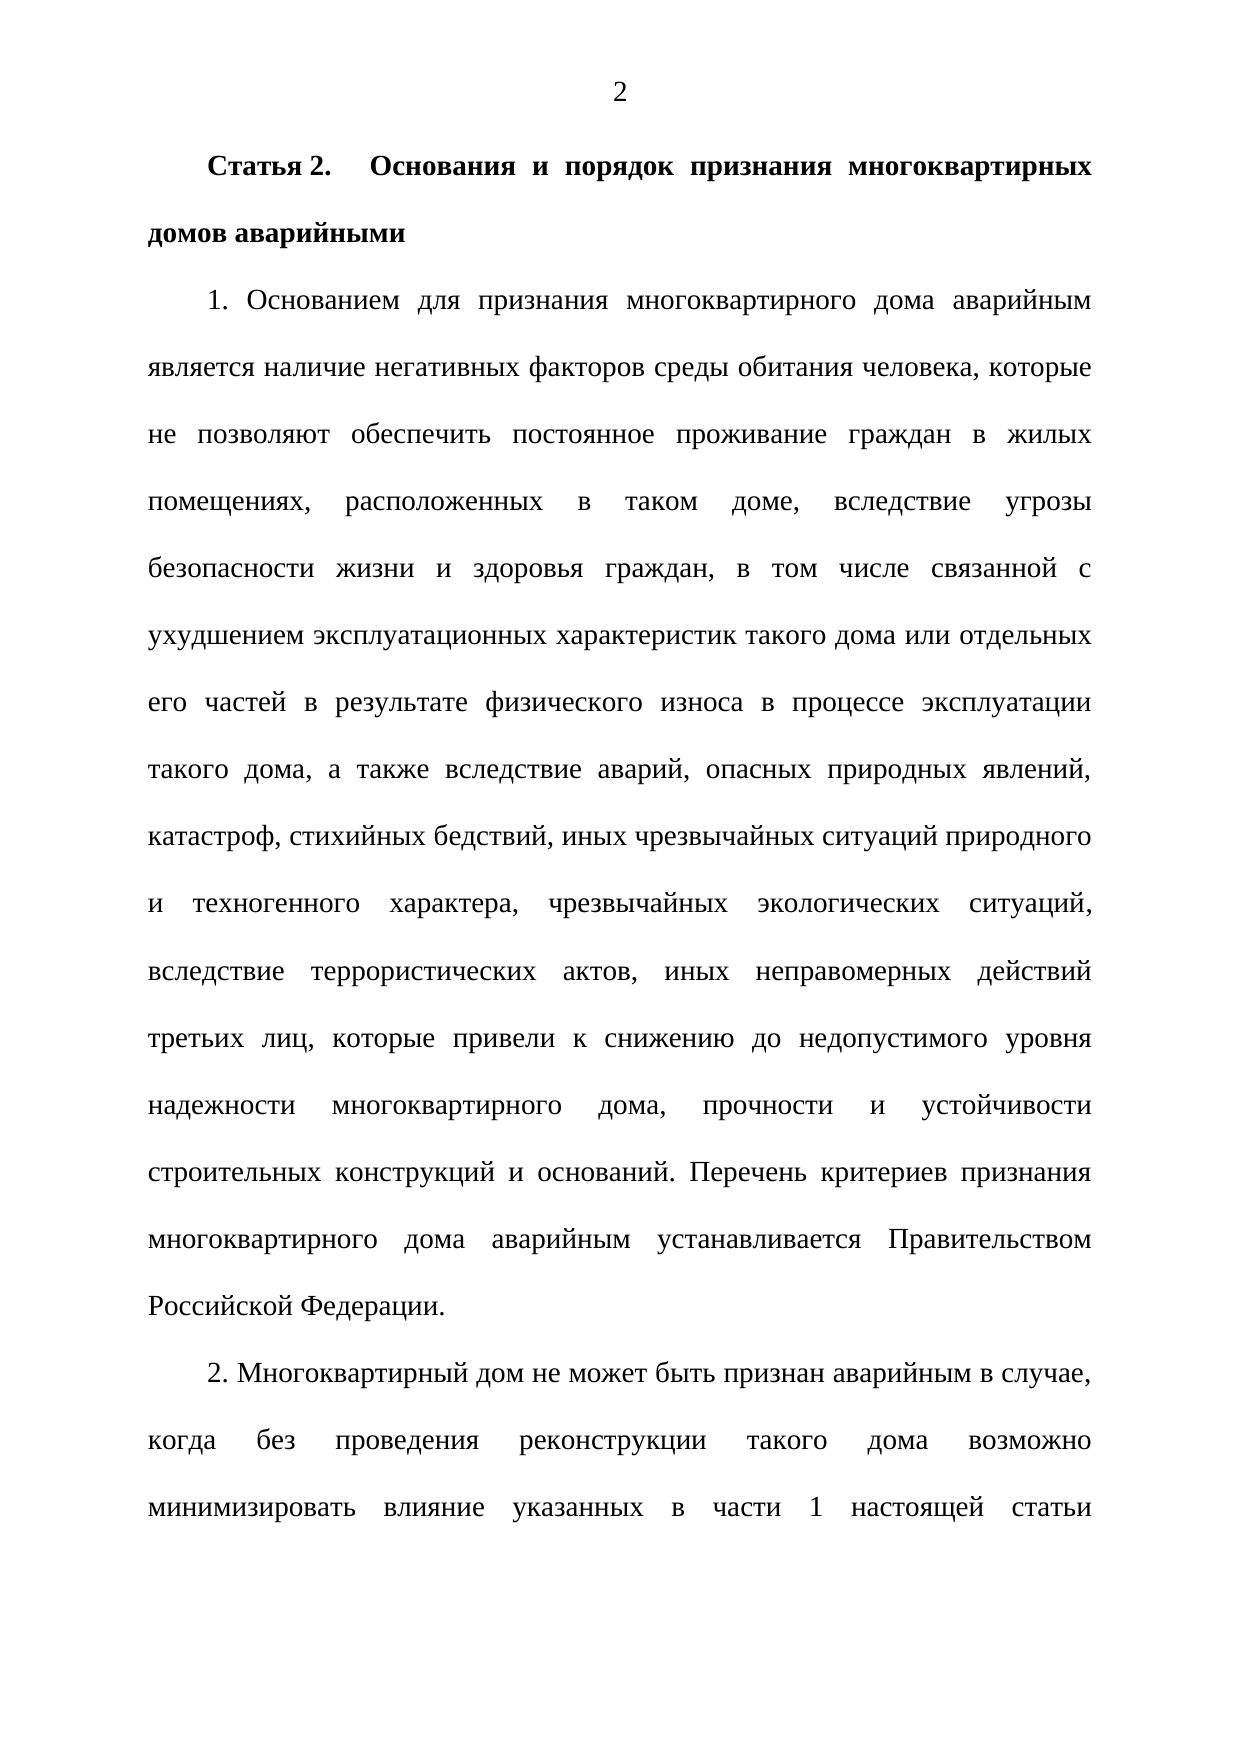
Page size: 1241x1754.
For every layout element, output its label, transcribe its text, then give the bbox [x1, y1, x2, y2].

text 1. Основанием для признания многоквартирного дома аварийным является наличие негативных факторов среды обитания человека, которые не позволяют обеспечить постоянное проживание граждан в жилых помещениях, расположенных в таком доме, вследствие угрозы безопасности жизни и здоровья граждан, в том числе связанной с ухудшением эксплуатационных характеристик такого дома или отдельных его частей в результате физического износа в процессе эксплуатации такого дома, а также вследствие аварий, опасных природных явлений, катастроф, стихийных бедствий, иных чрезвычайных ситуаций природного и техногенного характера, чрезвычайных экологических ситуаций, вследствие террористических актов, иных неправомерных действий третьих лиц, которые привели к снижению до недопустимого уровня надежности многоквартирного дома, прочности и устойчивости строительных конструкций и оснований. Перечень критериев признания многоквартирного дома аварийным устанавливается Правительством Российской Федерации. [148, 282, 1092, 1322]
text Статья 2. Основания и порядок признания многоквартирных домов аварийными [148, 148, 1092, 248]
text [148, 1355, 1092, 1523]
